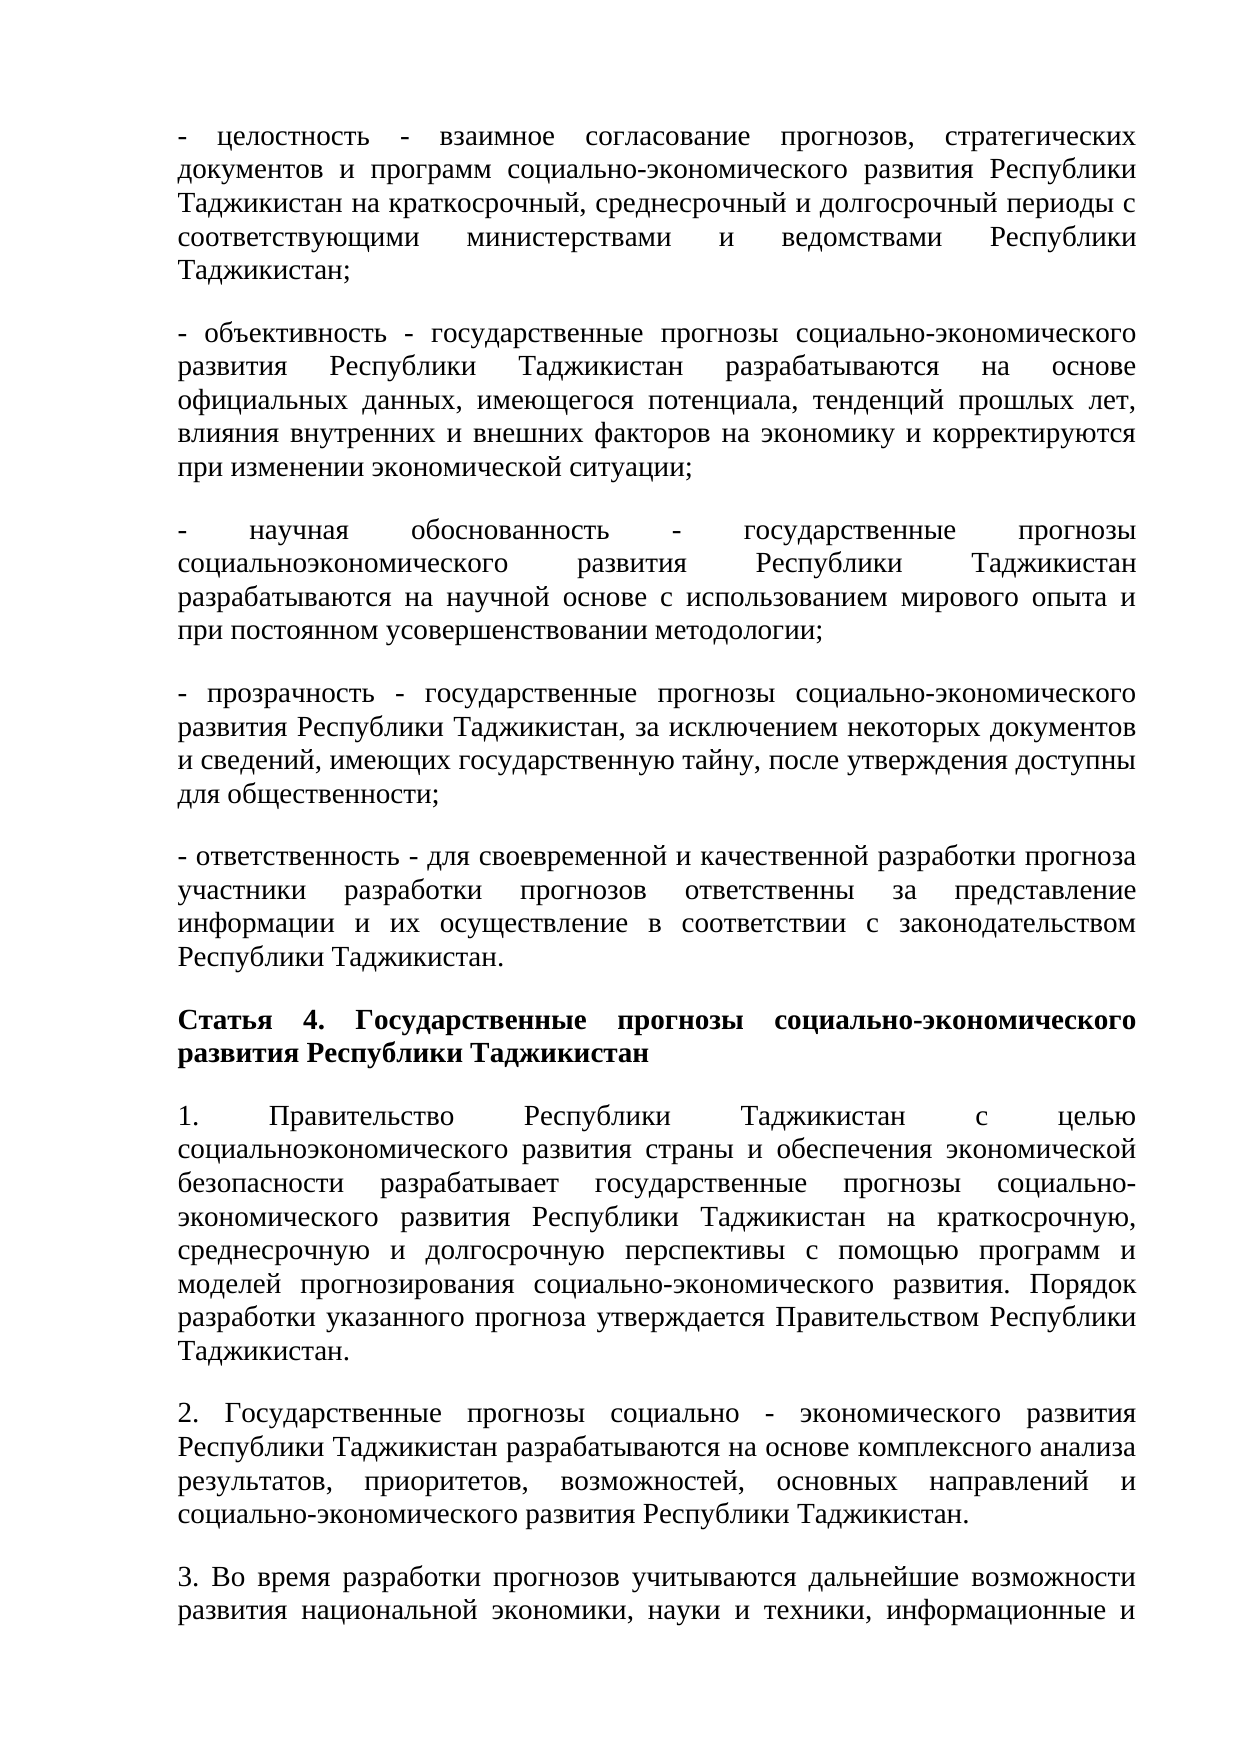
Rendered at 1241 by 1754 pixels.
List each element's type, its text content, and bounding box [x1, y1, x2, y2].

text - ответственность - для своевременной и качественной разработки прогноза участники разработки прогнозов ответственны за представление информации и их осуществление в соответствии с законодательством Республики Таджикистан. [177, 838, 1137, 973]
text - объективность - государственные прогнозы социально-экономического развития Республики Таджикистан разрабатываются на основе официальных данных, имеющегося потенциала, тенденций прошлых лет, влияния внутренних и внешних факторов на экономику и корректируются при изменении экономической ситуации; [177, 315, 1137, 483]
text 1. Правительство Республики Таджикистан с целью социальноэкономического развития страны и обеспечения экономической безопасности разрабатывает государственные прогнозы социально-экономического развития Республики Таджикистан на краткосрочную, среднесрочную и долгосрочную перспективы с помощью программ и моделей прогнозирования социально-экономического развития. Порядок разработки указанного прогноза утверждается Правительством Республики Таджикистан. [177, 1098, 1137, 1366]
text - научная обоснованность - государственные прогнозы социальноэкономического развития Республики Таджикистан разрабатываются на научной основе с использованием мирового опыта и при постоянном усовершенствовании методологии; [177, 512, 1137, 646]
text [177, 1559, 1137, 1626]
text - целостность - взаимное согласование прогнозов, стратегических документов и программ социально-экономического развития Республики Таджикистан на краткосрочный, среднесрочный и долгосрочный периоды с соответствующими министерствами и ведомствами Республики Таджикистан; [177, 118, 1137, 286]
text - прозрачность - государственные прогнозы социально-экономического развития Республики Таджикистан, за исключением некоторых документов и сведений, имеющих государственную тайну, после утверждения доступны для общественности; [177, 675, 1137, 809]
text 2. Государственные прогнозы социально - экономического развития Республики Таджикистан разрабатываются на основе комплексного анализа результатов, приоритетов, возможностей, основных направлений и социально-экономического развития Республики Таджикистан. [177, 1396, 1137, 1530]
text Статья 4. Государственные прогнозы социально-экономического развития Республики Таджикистан [177, 1002, 1137, 1069]
